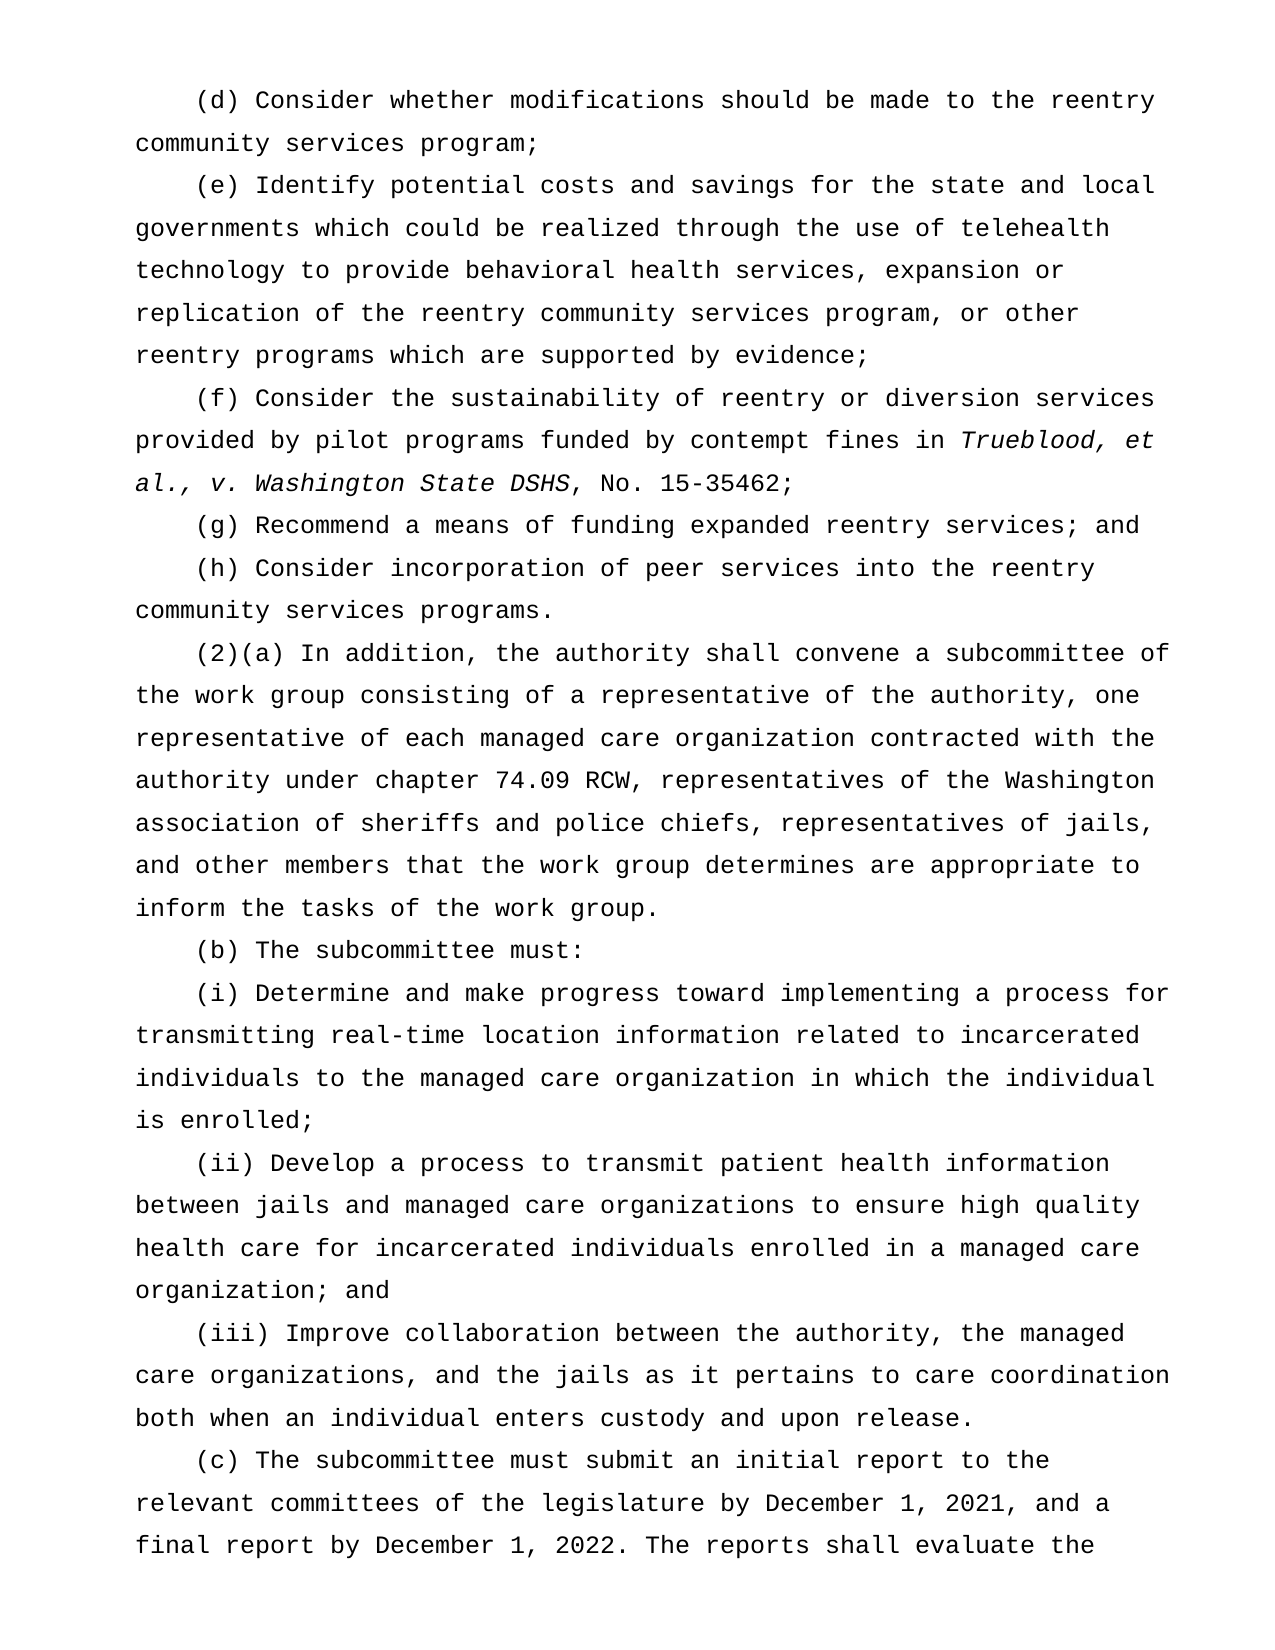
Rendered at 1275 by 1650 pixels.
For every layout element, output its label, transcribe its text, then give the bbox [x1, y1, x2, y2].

text (d) Consider whether modifications should be made to the reentry community services program; [135, 75, 1170, 160]
text (2)(a) In addition, the authority shall convene a subcommittee of the work group consisting of a representative of the authority, one representative of each managed care organization contracted with the authority under chapter 74.09 RCW, representatives of the Washington association of sheriffs and police chiefs, representatives of jails, and other members that the work group determines are appropriate to inform the tasks of the work group. [135, 627, 1170, 925]
text (iii) Improve collaboration between the authority, the managed care organizations, and the jails as it pertains to care coordination both when an individual enters custody and upon release. [135, 1307, 1170, 1435]
text (g) Recommend a means of funding expanded reentry services; and [135, 500, 1170, 542]
text (h) Consider incorporation of peer services into the reentry community services programs. [135, 542, 1170, 627]
text (i) Determine and make progress toward implementing a process for transmitting real-time location information related to incarcerated individuals to the managed care organization in which the individual is enrolled; [135, 967, 1170, 1137]
text (b) The subcommittee must: [135, 925, 1170, 967]
text (e) Identify potential costs and savings for the state and local governments which could be realized through the use of telehealth technology to provide behavioral health services, expansion or replication of the reentry community services program, or other reentry programs which are supported by evidence; [135, 160, 1170, 372]
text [135, 1435, 1170, 1562]
text (f) Consider the sustainability of reentry or diversion services provided by pilot programs funded by contempt fines in Trueblood, et al., v. Washington State DSHS, No. 15-35462; [135, 372, 1170, 500]
text (ii) Develop a process to transmit patient health information between jails and managed care organizations to ensure high quality health care for incarcerated individuals enrolled in a managed care organization; and [135, 1137, 1170, 1307]
